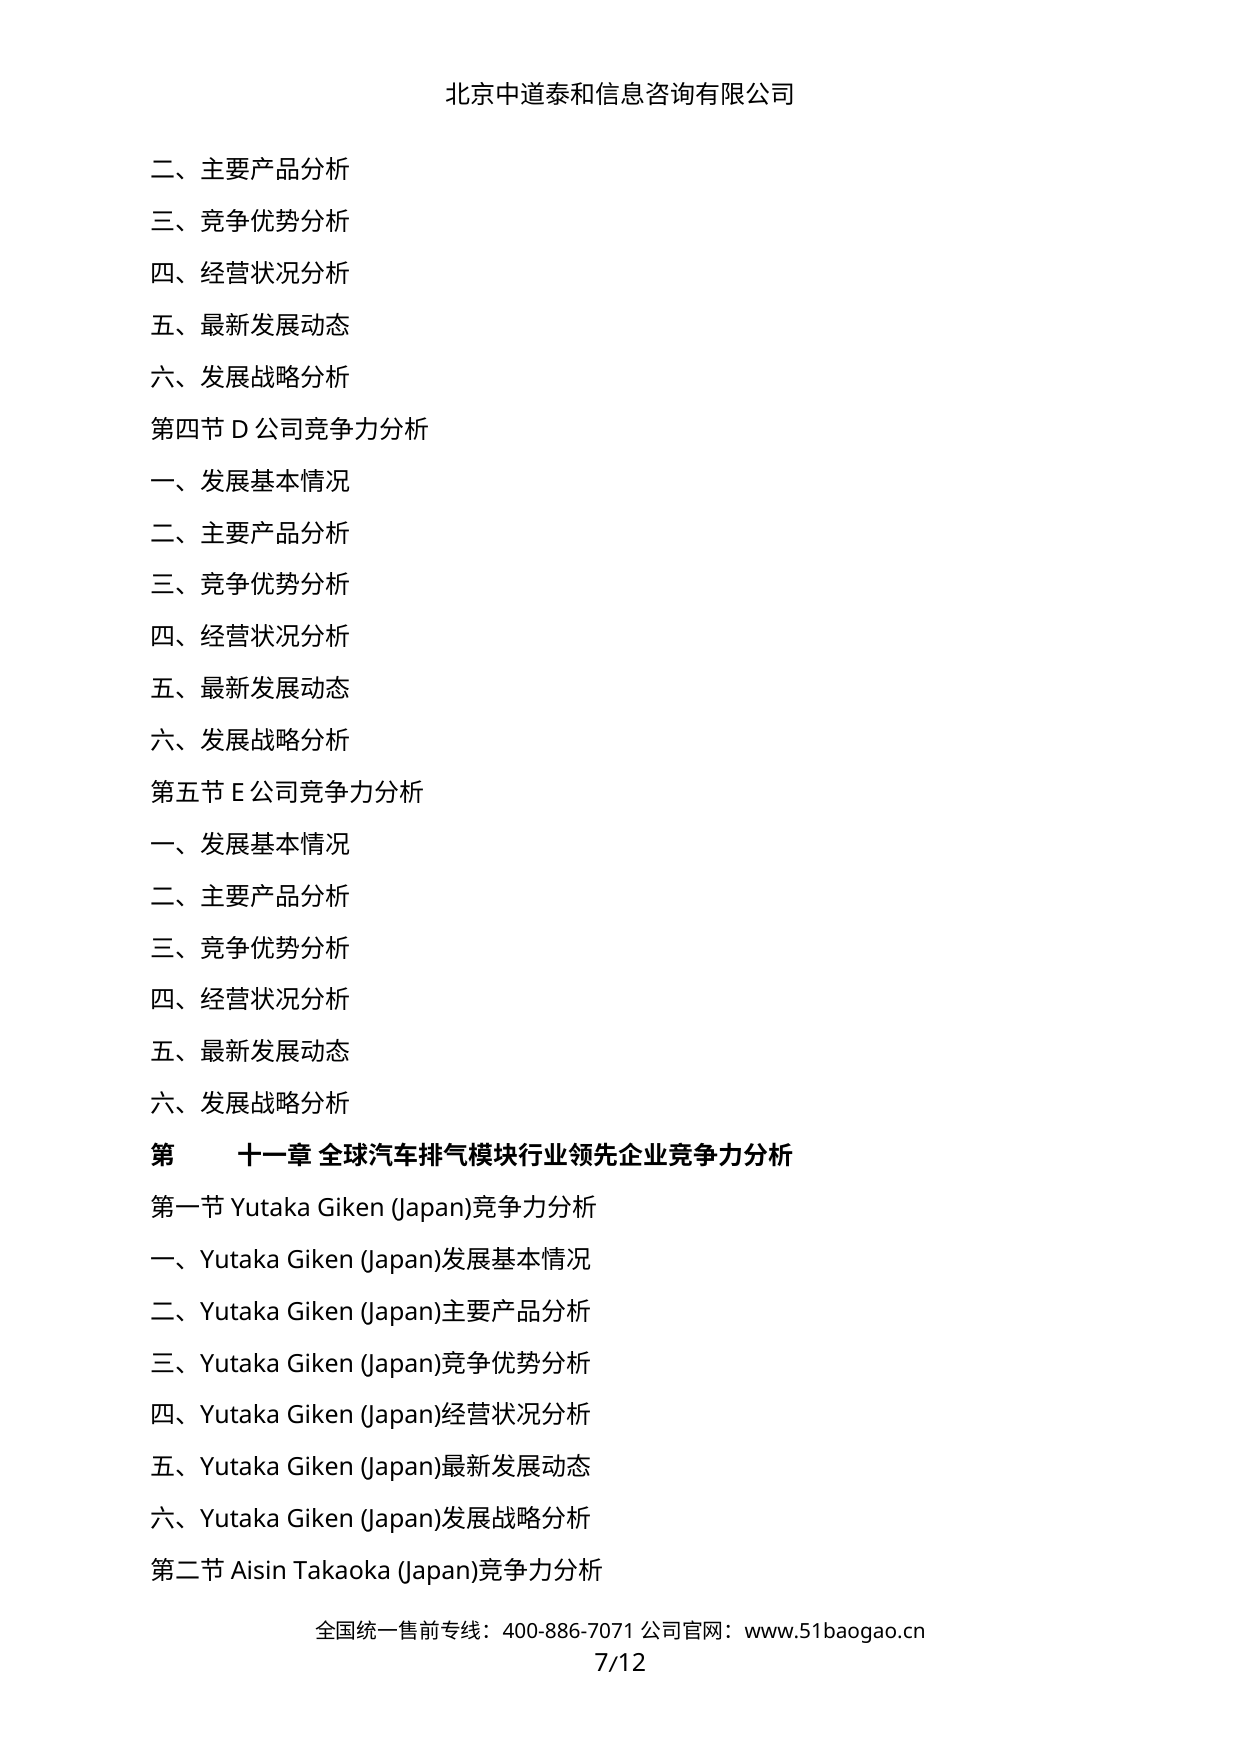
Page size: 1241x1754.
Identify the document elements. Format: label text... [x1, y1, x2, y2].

text 六、发展战略分析 [150, 1084, 1090, 1120]
text 二、主要产品分析 [150, 876, 1090, 912]
text 第二节 Aisin Takaoka (Japan)竞争力分析 [150, 1551, 1090, 1587]
text 第四节 D公司竞争力分析 [150, 409, 1090, 446]
text 五、Yutaka Giken (Japan)最新发展动态 [150, 1447, 1090, 1483]
text 三、竞争优势分析 [150, 565, 1090, 601]
text 五、最新发展动态 [150, 306, 1090, 342]
text 二、Yutaka Giken (Japan)主要产品分析 [150, 1291, 1090, 1327]
text 五、最新发展动态 [150, 669, 1090, 705]
text 二、主要产品分析 [150, 513, 1090, 549]
text 三、竞争优势分析 [150, 928, 1090, 964]
text 第一节 Yutaka Giken (Japan)竞争力分析 [150, 1187, 1090, 1224]
text 六、Yutaka Giken (Japan)发展战略分析 [150, 1499, 1090, 1535]
text 第 十一章 全球汽车排气模块行业领先企业竞争力分析 [150, 1136, 1090, 1172]
text 二、主要产品分析 [150, 150, 1090, 186]
text 五、最新发展动态 [150, 1032, 1090, 1068]
text 一、Yutaka Giken (Japan)发展基本情况 [150, 1239, 1090, 1276]
text 四、经营状况分析 [150, 980, 1090, 1016]
text 第五节 E公司竞争力分析 [150, 772, 1090, 809]
text 六、发展战略分析 [150, 357, 1090, 394]
text 六、发展战略分析 [150, 721, 1090, 757]
text 四、经营状况分析 [150, 617, 1090, 653]
text 一、发展基本情况 [150, 461, 1090, 497]
text 三、Yutaka Giken (Japan)竞争优势分析 [150, 1343, 1090, 1379]
text 三、竞争优势分析 [150, 202, 1090, 238]
text 四、Yutaka Giken (Japan)经营状况分析 [150, 1395, 1090, 1431]
text 一、发展基本情况 [150, 824, 1090, 861]
text 四、经营状况分析 [150, 254, 1090, 290]
